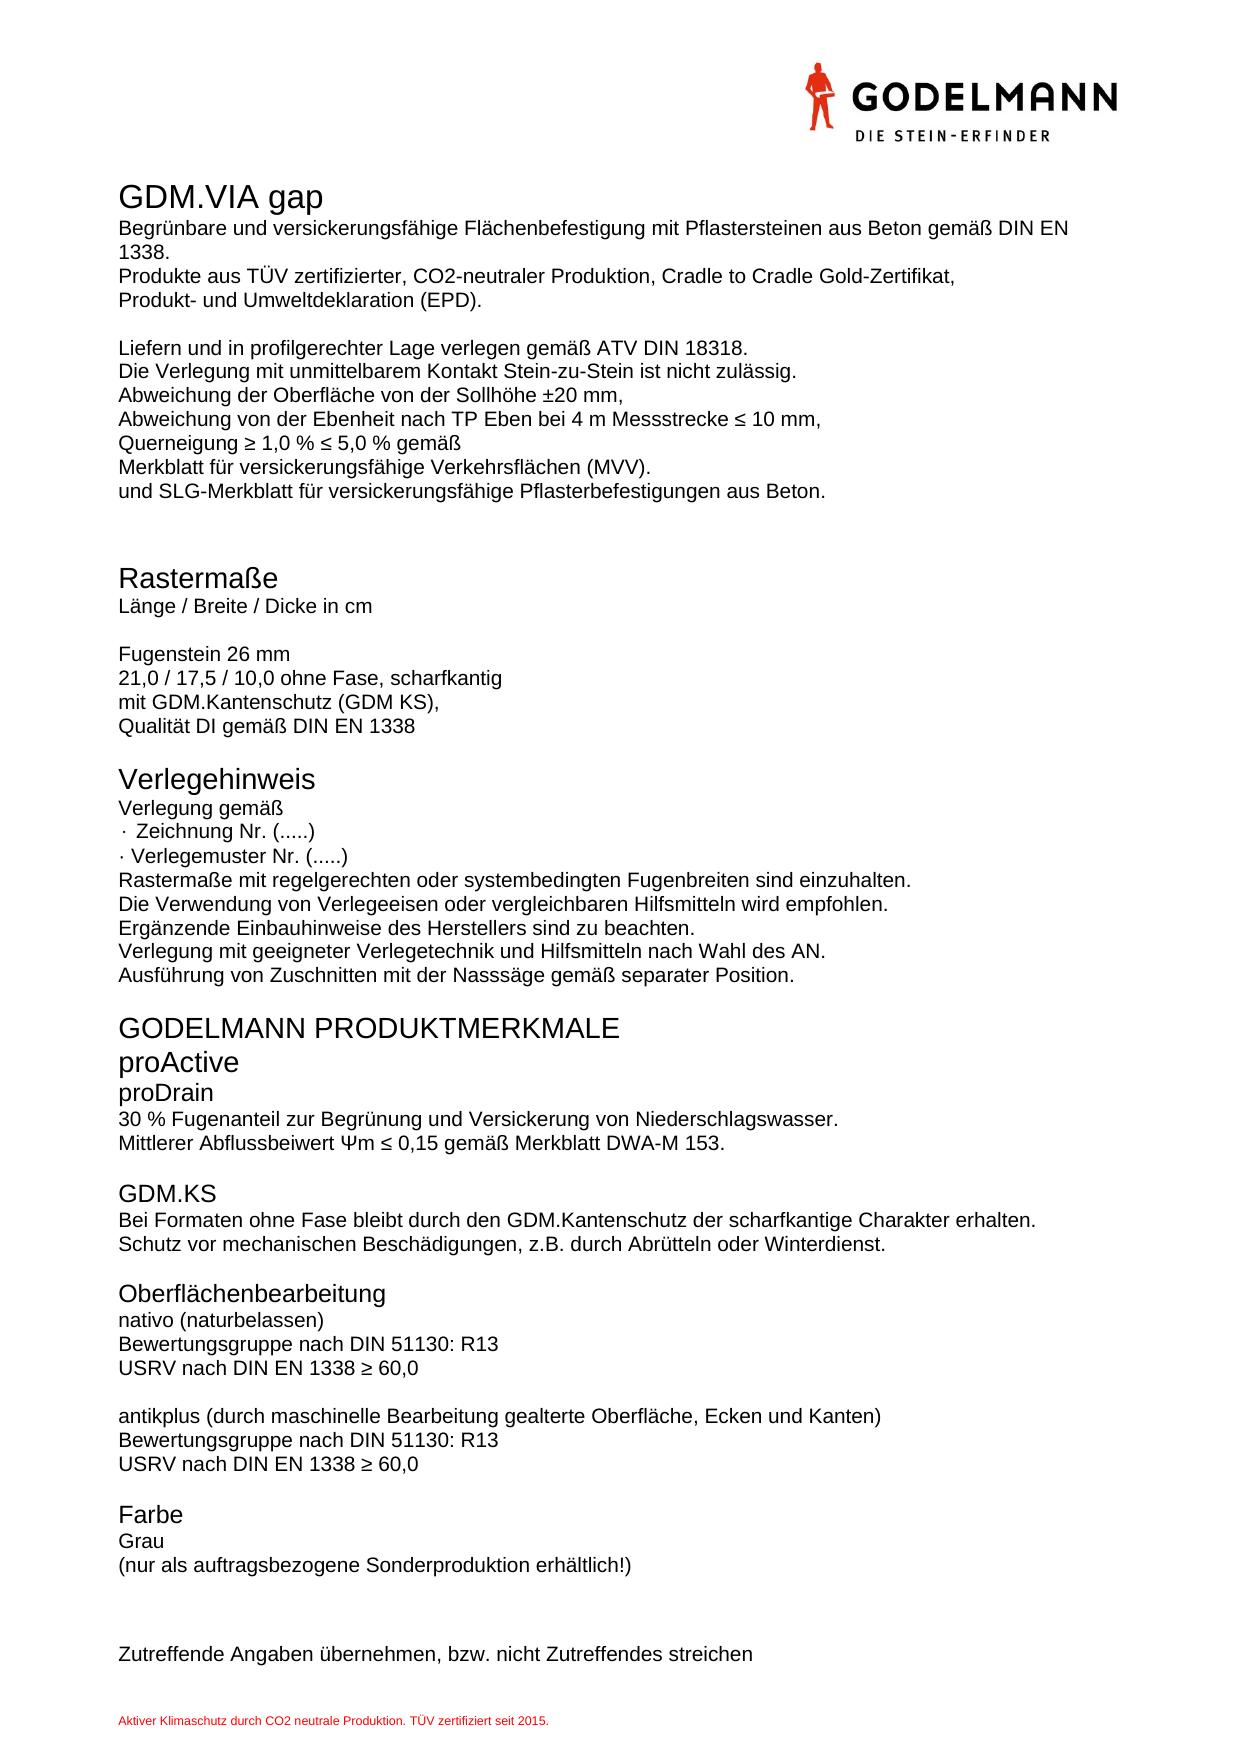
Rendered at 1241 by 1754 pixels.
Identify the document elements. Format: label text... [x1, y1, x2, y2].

text Verlegung mit geeigneter Verlegetechnik und Hilfsmitteln nach Wahl des AN. Ausführung von Zuschnitten mit der Nasssäge gemäß separater Position. [118, 939, 1123, 987]
subtitle proDrain [118, 1078, 1123, 1107]
text Begrünbare und versickerungsfähige Flächenbefestigung mit Pflastersteinen aus Beton gemäß DIN EN 1338. [118, 216, 1123, 263]
text Die Verwendung von Verlegeeisen oder vergleichbaren Hilfsmitteln wird empfohlen. [118, 891, 1123, 915]
subtitle Verlegehinweis [118, 762, 1123, 795]
text (nur als auftragsbezogene Sonderproduktion erhältlich!) [118, 1553, 1123, 1577]
subtitle Rastermaße [118, 561, 1123, 594]
text Zeichnung Nr. (.....) [118, 819, 1123, 843]
subtitle GDM.VIA gap [118, 177, 1123, 216]
text 21,0 / 17,5 / 10,0 ohne Fase, scharfkantig [118, 666, 1123, 690]
subtitle Farbe [118, 1500, 1123, 1529]
text Merkblatt für versickerungsfähige Verkehrsflächen (MVV). [118, 455, 1123, 479]
text Verlegung gemäß [118, 795, 1123, 819]
text mit GDM.Kantenschutz (GDM KS), [118, 690, 1123, 714]
subtitle GDM.KS [118, 1179, 1123, 1208]
text Die Verlegung mit unmittelbarem Kontakt Stein-zu-Stein ist nicht zulässig. [118, 359, 1123, 383]
subtitle proActive [118, 1045, 1123, 1078]
text Produkte aus TÜV zertifizierter, CO2-neutraler Produktion, Cradle to Cradle Gold-Zertifikat, [118, 263, 1123, 287]
text Qualität DI gemäß DIN EN 1338 [118, 714, 1123, 738]
text Grau [118, 1529, 1123, 1553]
text Rastermaße mit regelgerechten oder systembedingten Fugenbreiten sind einzuhalten. [118, 867, 1123, 891]
text Querneigung ≥ 1,0 % ≤ 5,0 % gemäß [118, 431, 1123, 455]
text antikplus (durch maschinelle Bearbeitung gealterte Oberfläche, Ecken und Kanten) [118, 1404, 1123, 1428]
subtitle GODELMANN PRODUKTMERKMALE [118, 1011, 1123, 1045]
text Bewertungsgruppe nach DIN 51130: R13 [118, 1332, 1123, 1356]
subtitle Oberflächenbearbeitung [118, 1279, 1123, 1308]
text Länge / Breite / Dicke in cm [118, 594, 1123, 618]
text Ergänzende Einbauhinweise des Herstellers sind zu beachten. [118, 915, 1123, 939]
text Schutz vor mechanischen Beschädigungen, z.B. durch Abrütteln oder Winterdienst. [118, 1232, 1123, 1256]
text USRV nach DIN EN 1338 ≥ 60,0 [118, 1356, 1123, 1380]
text Bei Formaten ohne Fase bleibt durch den GDM.Kantenschutz der scharfkantige Charakter erhalten. [118, 1208, 1123, 1232]
text 30 % Fugenanteil zur Begrünung und Versickerung von Niederschlagswasser. [118, 1107, 1123, 1131]
text nativo (naturbelassen) [118, 1308, 1123, 1332]
text Abweichung von der Ebenheit nach TP Eben bei 4 m Messstrecke ≤ 10 mm, [118, 407, 1123, 431]
text Abweichung der Oberfläche von der Sollhöhe ±20 mm, [118, 383, 1123, 407]
text Fugenstein 26 mm [118, 642, 1123, 666]
text · Verlegemuster Nr. (.....) [118, 843, 1123, 867]
text USRV nach DIN EN 1338 ≥ 60,0 [118, 1452, 1123, 1476]
picture [800, 59, 1124, 148]
text Mittlerer Abflussbeiwert Ψm ≤ 0,15 gemäß Merkblatt DWA-M 153. [118, 1131, 1123, 1155]
text und SLG-Merkblatt für versickerungsfähige Pflasterbefestigungen aus Beton. [118, 479, 1123, 503]
text Produkt- und Umweltdeklaration (EPD). [118, 287, 1123, 311]
text Bewertungsgruppe nach DIN 51130: R13 [118, 1428, 1123, 1452]
text Liefern und in profilgerechter Lage verlegen gemäß ATV DIN 18318. [118, 335, 1123, 359]
